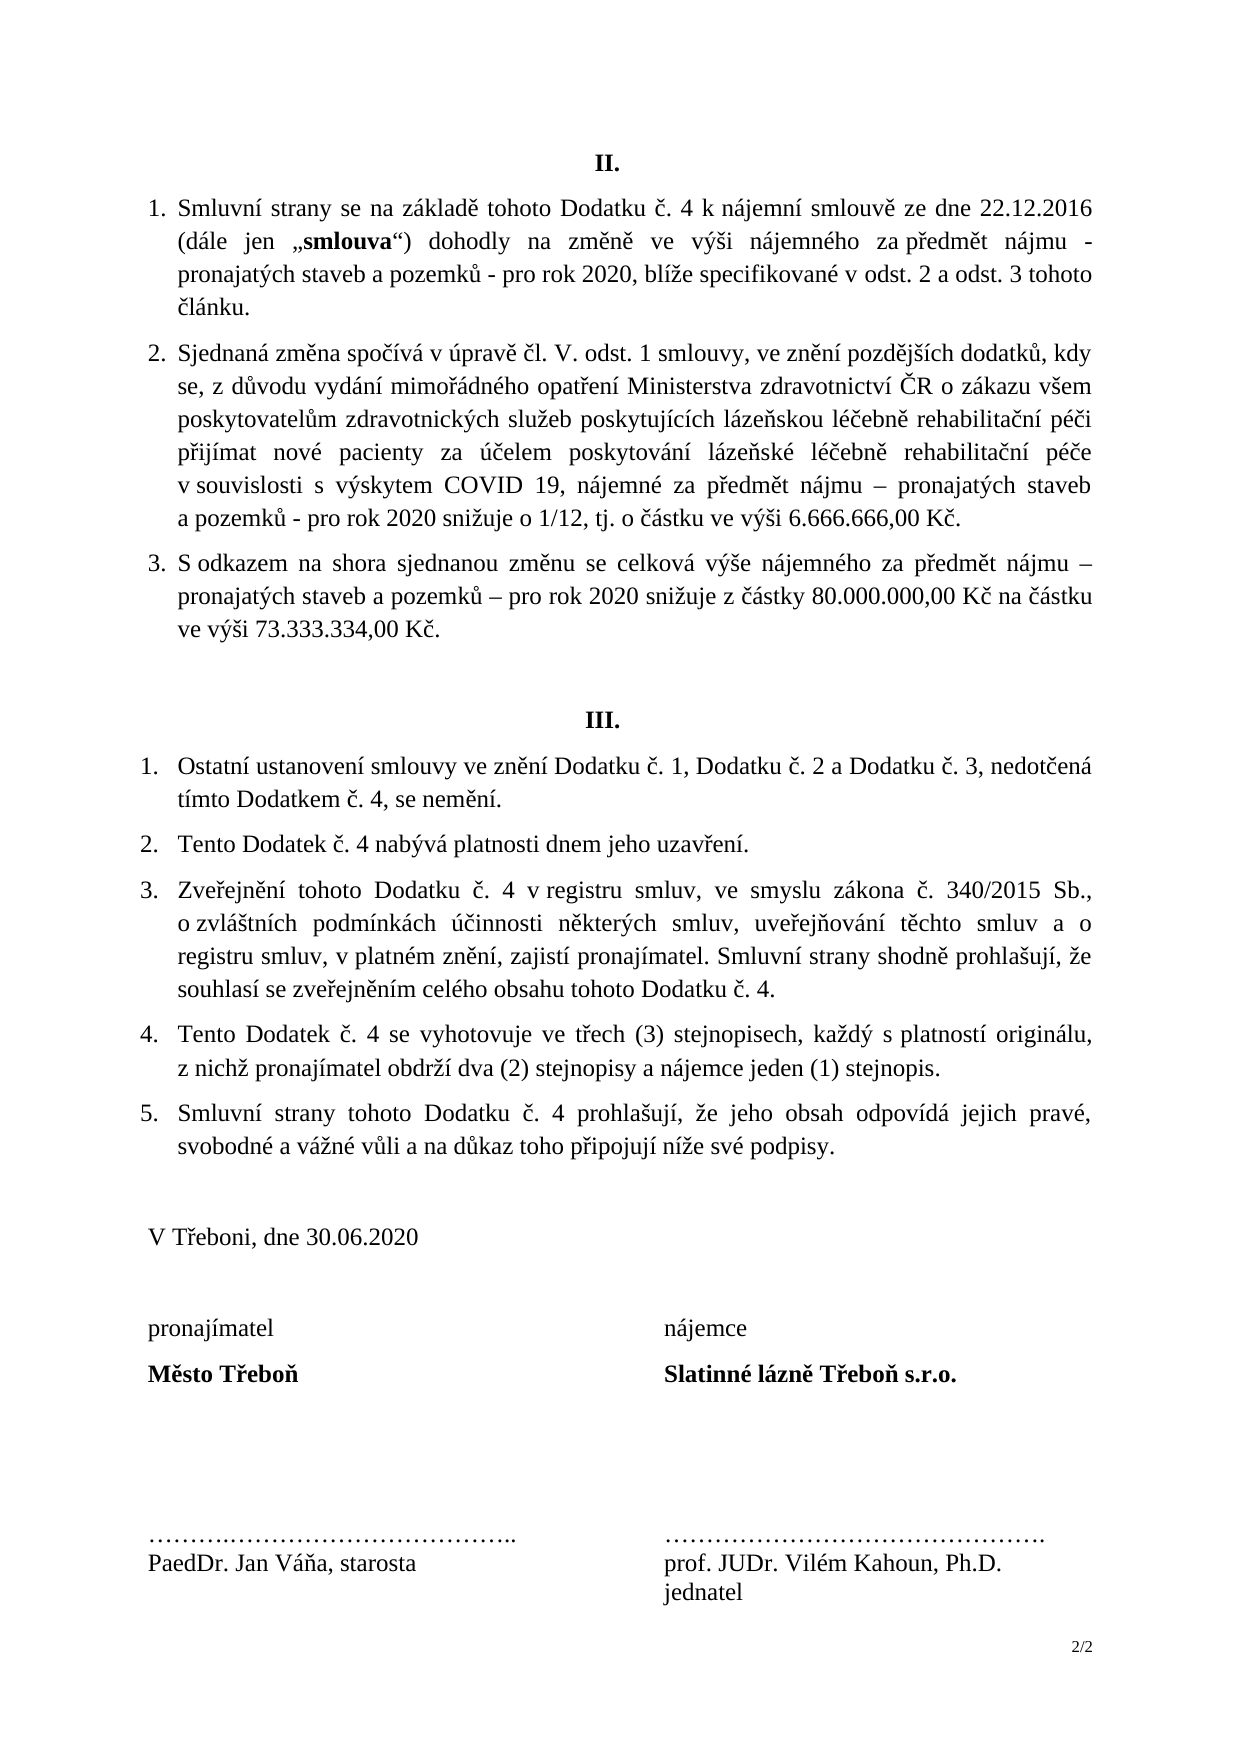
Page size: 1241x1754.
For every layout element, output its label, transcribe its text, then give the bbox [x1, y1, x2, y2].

list Tento Dodatek č. 4 nabývá platnosti dnem jeho uzavření. [140, 829, 1093, 858]
list Zveřejnění tohoto Dodatku č. 4 v registru smluv, ve smyslu zákona č. 340/2015 Sb., o zvláštních podmínkách účinnosti některých smluv, uveřejňování těchto smluv a o registru smluv, v platném znění, zajistí pronajímatel. Smluvní strany shodně prohlašují, že souhlasí se zveřejněním celého obsahu tohoto Dodatku č. 4. [140, 875, 1093, 1003]
list Smluvní strany tohoto Dodatku č. 4 prohlašují, že jeho obsah odpovídá jejich pravé, svobodné a vážné vůli a na důkaz toho připojují níže své podpisy. [140, 1098, 1093, 1160]
text pronajímatel nájemce [148, 1313, 1093, 1342]
list Ostatní ustanovení smlouvy ve znění Dodatku č. 1, Dodatku č. 2 a Dodatku č. 3, nedotčená tímto Dodatkem č. 4, se nemění. [140, 751, 1093, 813]
text Město Třeboň Slatinné lázně Třeboň s.r.o. [148, 1359, 1093, 1387]
list S odkazem na shora sjednanou změnu se celková výše nájemného za předmět nájmu – pronajatých staveb a pozemků – pro rok 2020 snižuje z částky 80.000.000,00 Kč na částku ve výši 73.333.334,00 Kč. [148, 548, 1093, 643]
text PaedDr. Jan Váňa, starosta prof. JUDr. Vilém Kahoun, Ph.D. [148, 1548, 1093, 1577]
text ……….…………………………….. ………………………………………. [148, 1519, 1093, 1548]
list Tento Dodatek č. 4 se vyhotovuje ve třech (3) stejnopisech, každý s platností originálu, z nichž pronajímatel obdrží dva (2) stejnopisy a nájemce jeden (1) stejnopis. [140, 1019, 1093, 1081]
text jednatel [148, 1577, 1093, 1606]
text V Třeboni, dne 30.06.2020 [148, 1222, 1093, 1251]
list Sjednaná změna spočívá v úpravě čl. V. odst. 1 smlouvy, ve znění pozdějších dodatků, kdy se, z důvodu vydání mimořádného opatření Ministerstva zdravotnictví ČR o zákazu všem poskytovatelům zdravotnických služeb poskytujících lázeňskou léčebně rehabilitační péči přijímat nové pacienty za účelem poskytování lázeňské léčebně rehabilitační péče v souvislosti s výskytem COVID 19, nájemné za předmět nájmu – pronajatých staveb a pozemků - pro rok 2020 snižuje o 1/12, tj. o částku ve výši 6.666.666,00 Kč. [148, 338, 1093, 532]
list Smluvní strany se na základě tohoto Dodatku č. 4 k nájemní smlouvě ze dne 22.12.2016 (dále jen „smlouva“) dohodly na změně ve výši nájemného za předmět nájmu - pronajatých staveb a pozemků - pro rok 2020, blíže specifikované v odst. 2 a odst. 3 tohoto článku. [148, 193, 1093, 321]
